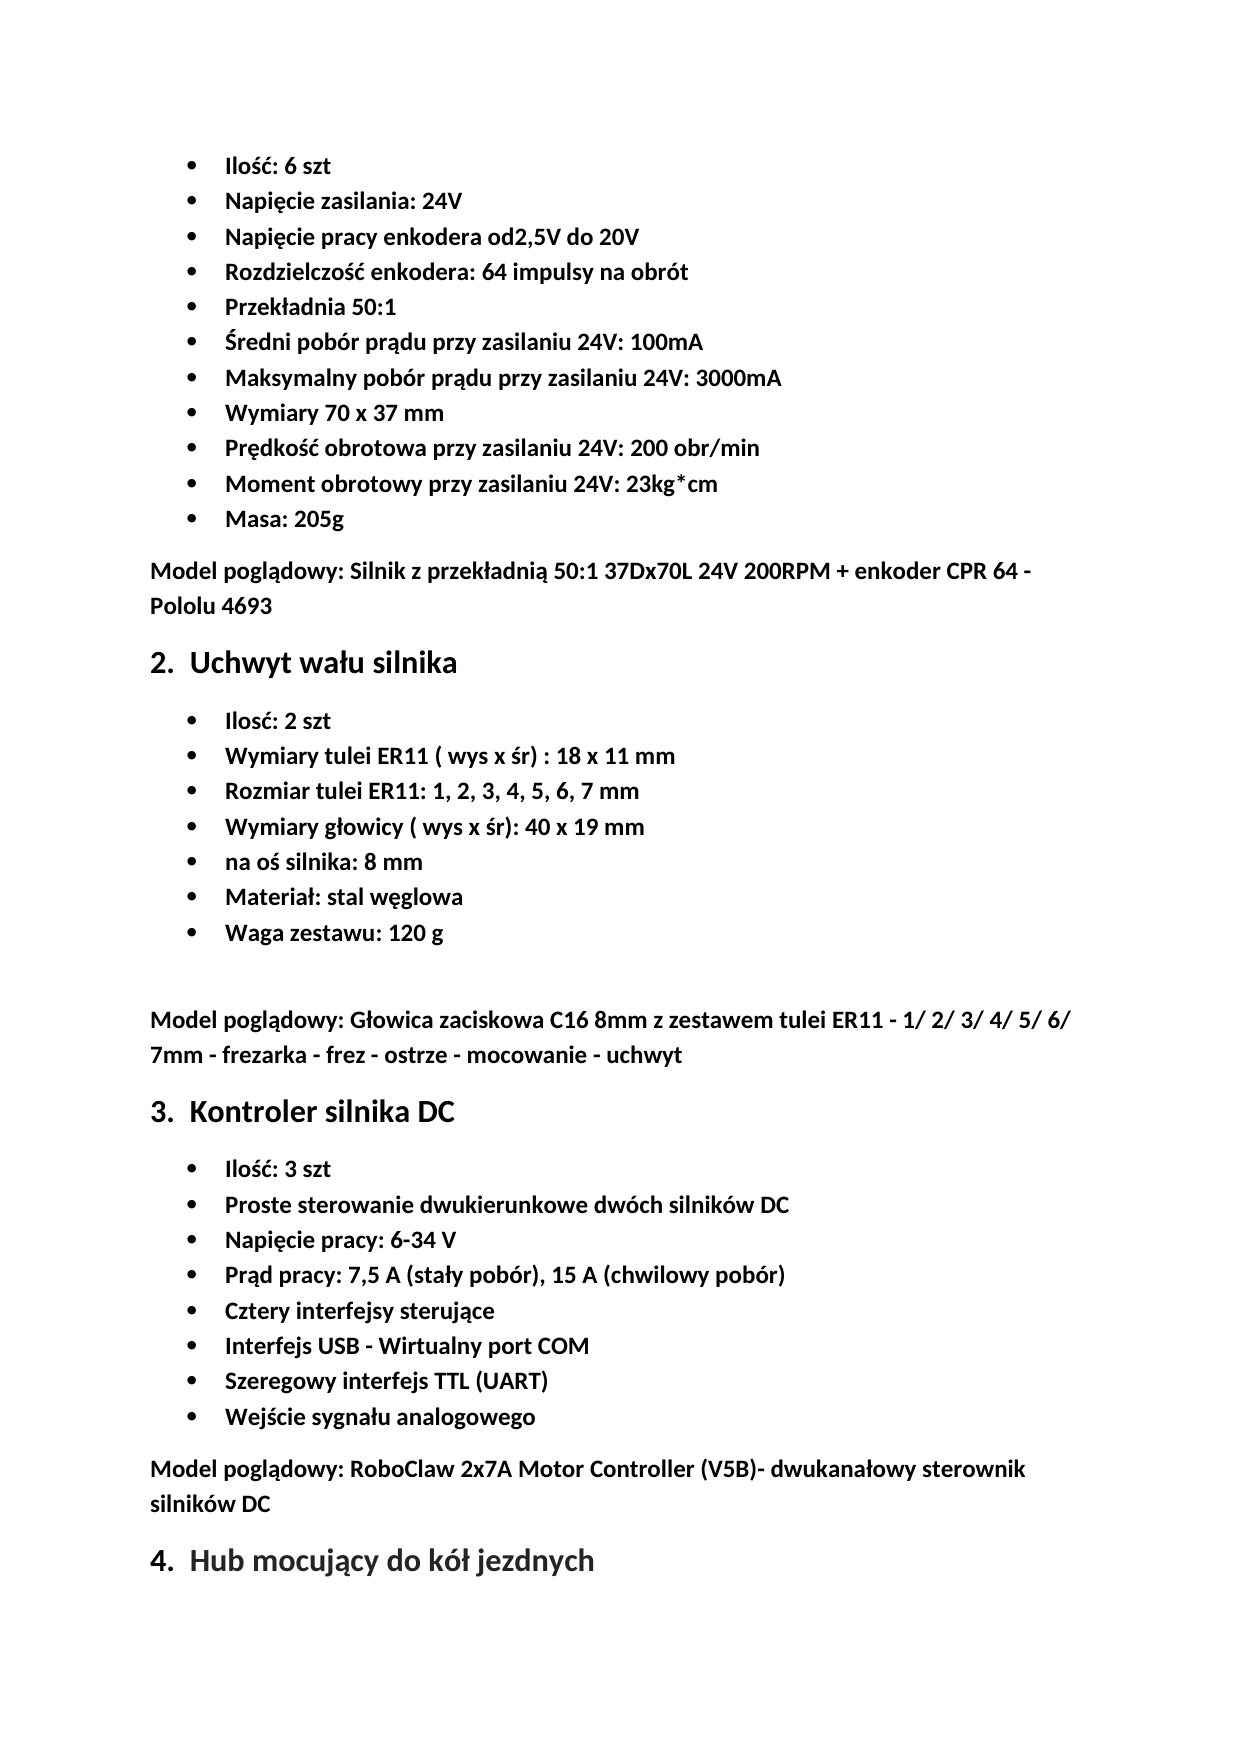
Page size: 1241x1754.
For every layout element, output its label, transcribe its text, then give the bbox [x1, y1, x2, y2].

list Rozdzielczość enkodera: 64 impulsy na obrót [187, 256, 1090, 286]
list Masa: 205g [187, 503, 1090, 534]
text Model poglądowy: Silnik z przekładnią 50:1 37Dx70L 24V 200RPM + enkoder CPR 64 - Pololu 4693 [150, 555, 1090, 621]
list Wymiary głowicy ( wys x śr): 40 x 19 mm [187, 811, 1090, 841]
list Wejście sygnału analogowego [187, 1401, 1090, 1431]
list Cztery interfejsy sterujące [187, 1295, 1090, 1325]
list Wymiary tulei ER11 ( wys x śr) : 18 x 11 mm [187, 740, 1047, 771]
list Proste sterowanie dwukierunkowe dwóch silników DC [187, 1189, 1090, 1219]
text Model poglądowy: Głowica zaciskowa C16 8mm z zestawem tulei ER11 - 1/ 2/ 3/ 4/ 5/ 6/ 7mm - frezarka - frez - ostrze - mocowanie - uchwyt [150, 1004, 1090, 1070]
list Prędkość obrotowa przy zasilaniu 24V: 200 obr/min [187, 432, 1090, 463]
list Szeregowy interfejs TTL (UART) [187, 1366, 1090, 1396]
list Prąd pracy: 7,5 A (stały pobór), 15 A (chwilowy pobór) [187, 1259, 1090, 1290]
list Maksymalny pobór prądu przy zasilaniu 24V: 3000mA [187, 362, 1090, 392]
list Ilosć: 2 szt [187, 705, 1047, 735]
text 3. Kontroler silnika DC [150, 1091, 1090, 1131]
list Ilość: 3 szt [187, 1154, 1090, 1184]
list Napięcie zasilania: 24V [187, 185, 1090, 216]
text 2. Uchwyt wału silnika [150, 642, 1090, 682]
list Moment obrotowy przy zasilaniu 24V: 23kg*cm [187, 468, 1090, 498]
list Napięcie pracy: 6-34 V [187, 1224, 1090, 1255]
text Model poglądowy: RoboClaw 2x7A Motor Controller (V5B)- dwukanałowy sterownik silników DC [150, 1453, 1090, 1519]
list Średni pobór prądu przy zasilaniu 24V: 100mA [187, 327, 1090, 357]
list Ilość: 6 szt [187, 150, 1090, 181]
list Napięcie pracy enkodera od2,5V do 20V [187, 221, 1090, 251]
list na oś silnika: 8 mm [187, 846, 1090, 877]
list Rozmiar tulei ER11: 1, 2, 3, 4, 5, 6, 7 mm [187, 775, 1090, 806]
list Materiał: stal węglowa [187, 881, 1090, 912]
list Interfejs USB - Wirtualny port COM [187, 1330, 1090, 1361]
text 4. Hub mocujący do kół jezdnych [150, 1540, 1090, 1579]
list Wymiary 70 x 37 mm [187, 397, 1090, 428]
list Przekładnia 50:1 [187, 291, 1090, 322]
list Waga zestawu: 120 g [187, 917, 1090, 947]
